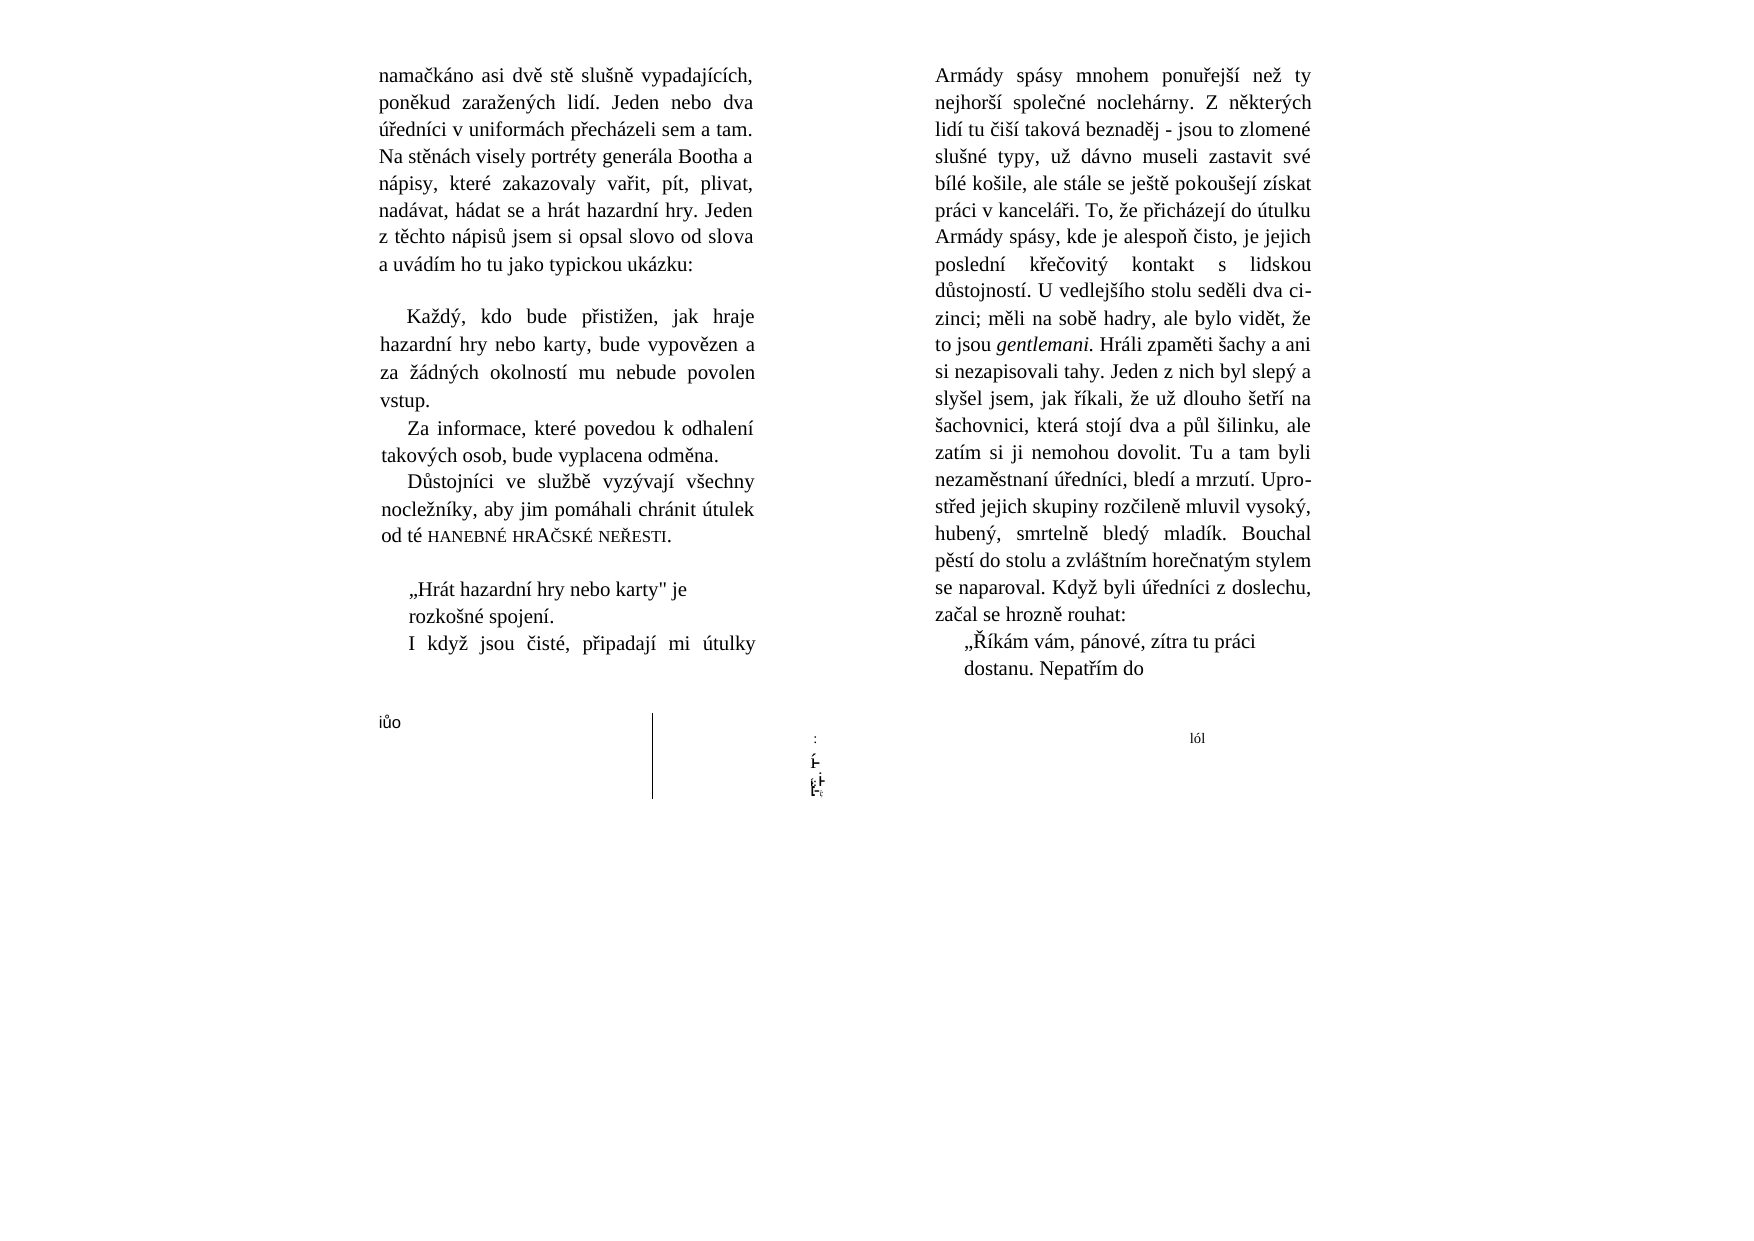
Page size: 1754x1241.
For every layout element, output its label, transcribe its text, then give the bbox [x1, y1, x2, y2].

text : lól [813, 730, 1311, 747]
text í: i- [810, 773, 927, 789]
text „Hrát hazardní hry nebo karty" je rozkošné spojení. [408, 575, 756, 629]
text Každý, kdo bude přistižen, jak hraje hazardní hry nebo karty, bude vypovězen a za žádných okolností mu nebude povolen vstup. [380, 301, 755, 413]
text Důstojníci ve službě vyzývají všechny nocležníky, aby jim pomáhali chránit útulek od té hanebné hrAčské neřesti. [381, 467, 755, 548]
text í- [810, 749, 1311, 773]
text „Říkám vám, pánové, zítra tu práci dostanu. Nepatřím do [964, 627, 1311, 681]
text namačkáno asi dvě stě slušně vypadajících, poněkud zaražených lidí. Jeden nebo dva úředníci v uniformách přecházeli sem a tam. Na stěnách visely portréty generála Bootha a nápisy, které zakazovaly vařit, pít, plivat, nadávat, hádat se a hrát hazardní hry. Jeden z těchto nápisů jsem si opsal slovo od slova a uvádím ho tu jako typickou ukázku: [378, 61, 753, 276]
text iůo [378, 713, 494, 732]
text Za informace, které povedou k odhalení takových osob, bude vyplacena odměna. [381, 413, 753, 467]
text I když jsou čisté, připadají mi útulky Armády spásy mnohem ponuřejší než ty nejhorší společné noclehárny. Z některých lidí tu čiší taková beznaděj - jsou to zlomené slušné typy, už dávno museli zastavit své bílé košile, ale stále se ještě pokoušejí získat práci v kanceláři. To, že přicházejí do útulku Armády spásy, kde je alespoň čisto, je jejich poslední křečovitý kontakt s lidskou důstojností. U vedlejšího stolu seděli dva cizinci; měli na sobě hadry, ale bylo vidět, že to jsou gentlemani. Hráli zpaměti šachy a ani si nezapisovali tahy. Jeden z nich byl slepý a slyšel jsem, jak říkali, že už dlouho šetří na šachovnici, která stojí dva a půl šilinku, ale zatím si ji nemohou dovolit. Tu a tam byli nezaměstnaní úředníci, bledí a mrzutí. Uprostřed jejich skupiny rozčileně mluvil vysoký, hubený, smrtelně bledý mladík. Bouchal pěstí do stolu a zvláštním horečnatým stylem se naparoval. Když byli úředníci z doslechu, začal se hrozně rouhat: [935, 61, 1311, 627]
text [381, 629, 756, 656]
